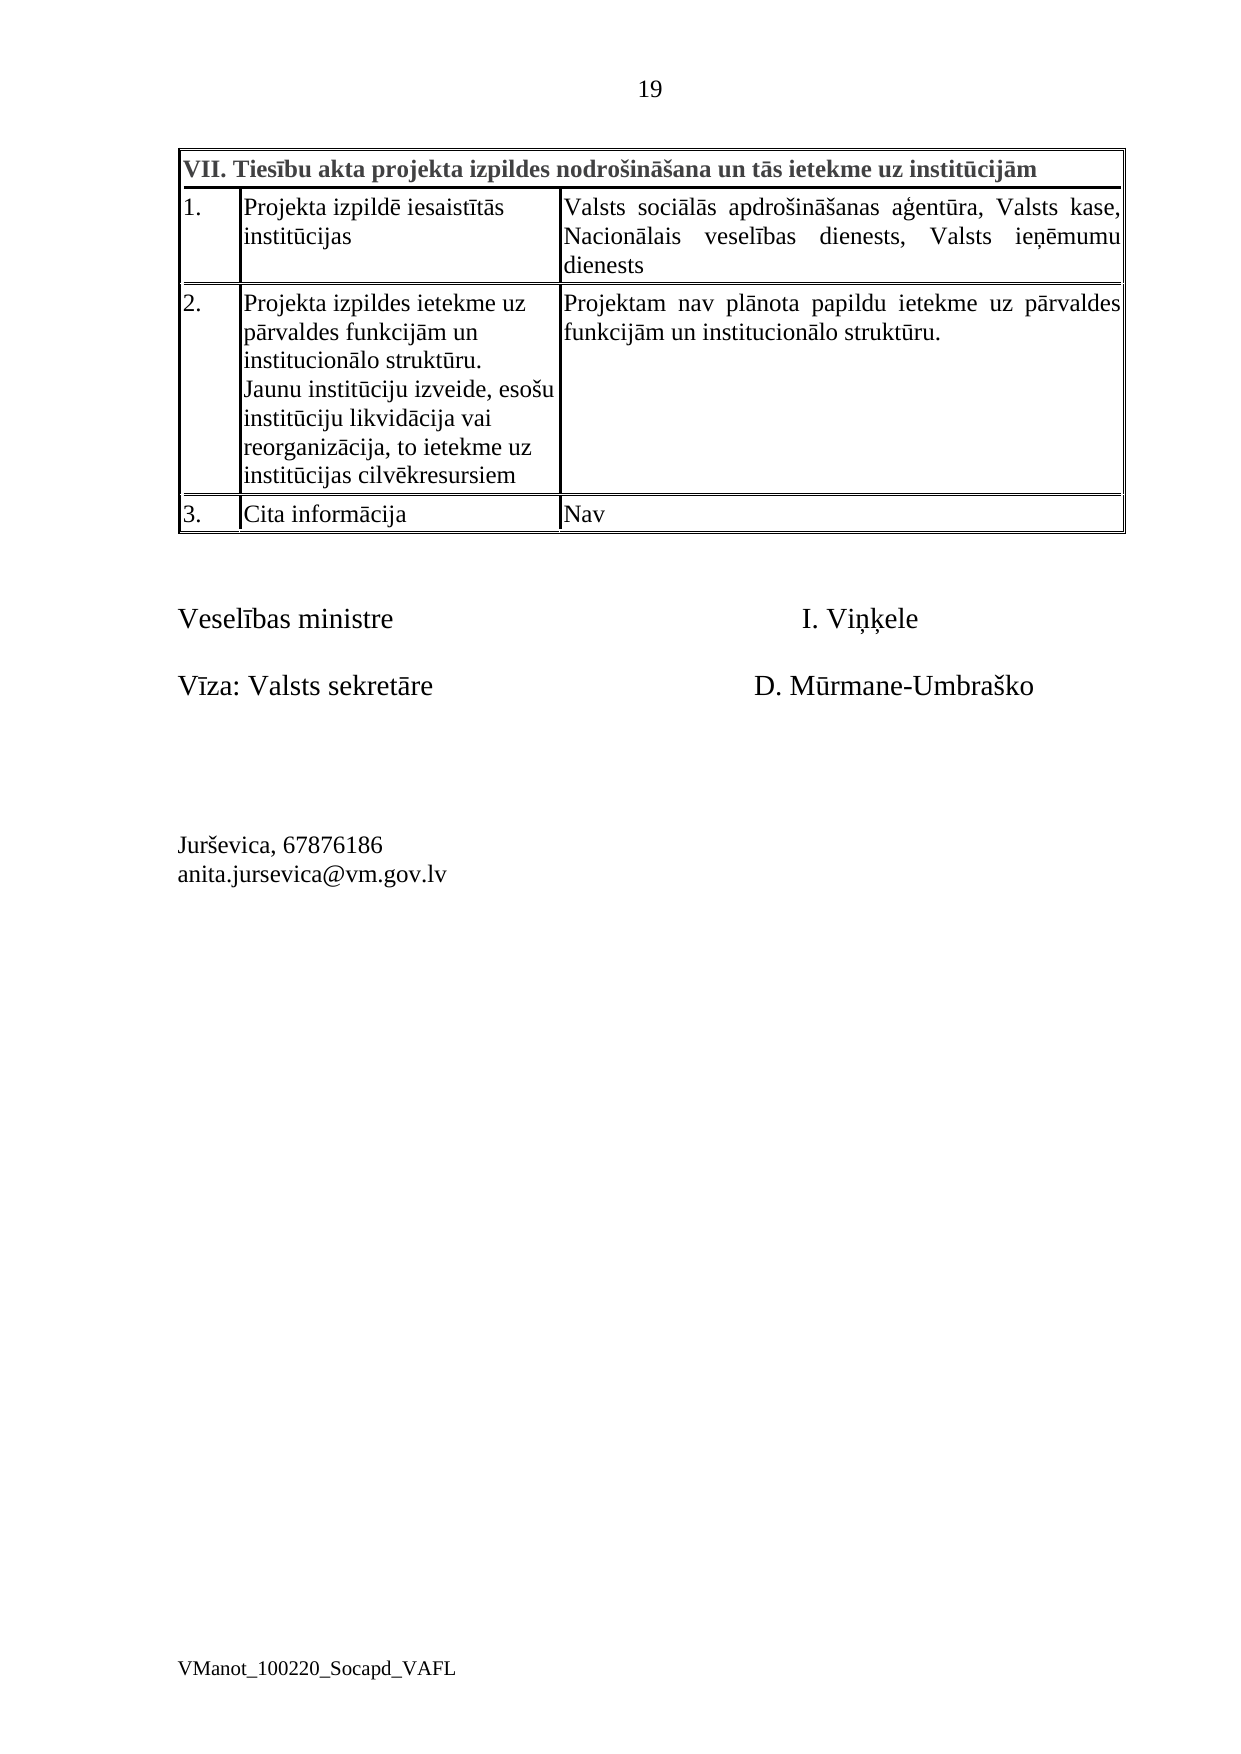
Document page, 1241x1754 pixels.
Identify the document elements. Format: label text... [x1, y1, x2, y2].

table_cell 2. [180, 282, 240, 492]
table_cell Projektam nav plānota papildu ietekme uz pārvaldes funkcijām un institucionālo struktūru. [560, 282, 1124, 492]
text Vīza: Valsts sekretāre D. Mūrmane-Umbraško [177, 668, 1122, 702]
table_cell Cita informācija [240, 496, 560, 531]
table_header VII. Tiesību akta projekta izpildes nodrošināšana un tās ietekme uz institūcijām [181, 151, 1123, 186]
text Veselības ministre I. Viņķele [177, 601, 1122, 634]
table_cell Nav [560, 493, 1123, 531]
table_cell Projekta izpildes ietekme uz pārvaldes funkcijām un institucionālo struktūru. Jaunu institūciju izveide, esošu institūciju likvidācija vai reorganizācija, to ietekme uz institūcijas cilvēkresursiem [242, 285, 559, 492]
table_cell Projekta izpildē iesaistītās institūcijas [242, 189, 559, 282]
text anita.jursevica@vm.gov.lv [177, 859, 1122, 888]
text Jurševica, 67876186 [177, 830, 1122, 859]
table_cell 3. [181, 493, 240, 531]
table_cell 1. [181, 186, 239, 282]
table_cell Valsts sociālās apdrošināšanas aģentūra, Valsts kase, Nacionālais veselības dienests, Valsts ieņēmumu dienests [562, 186, 1123, 282]
